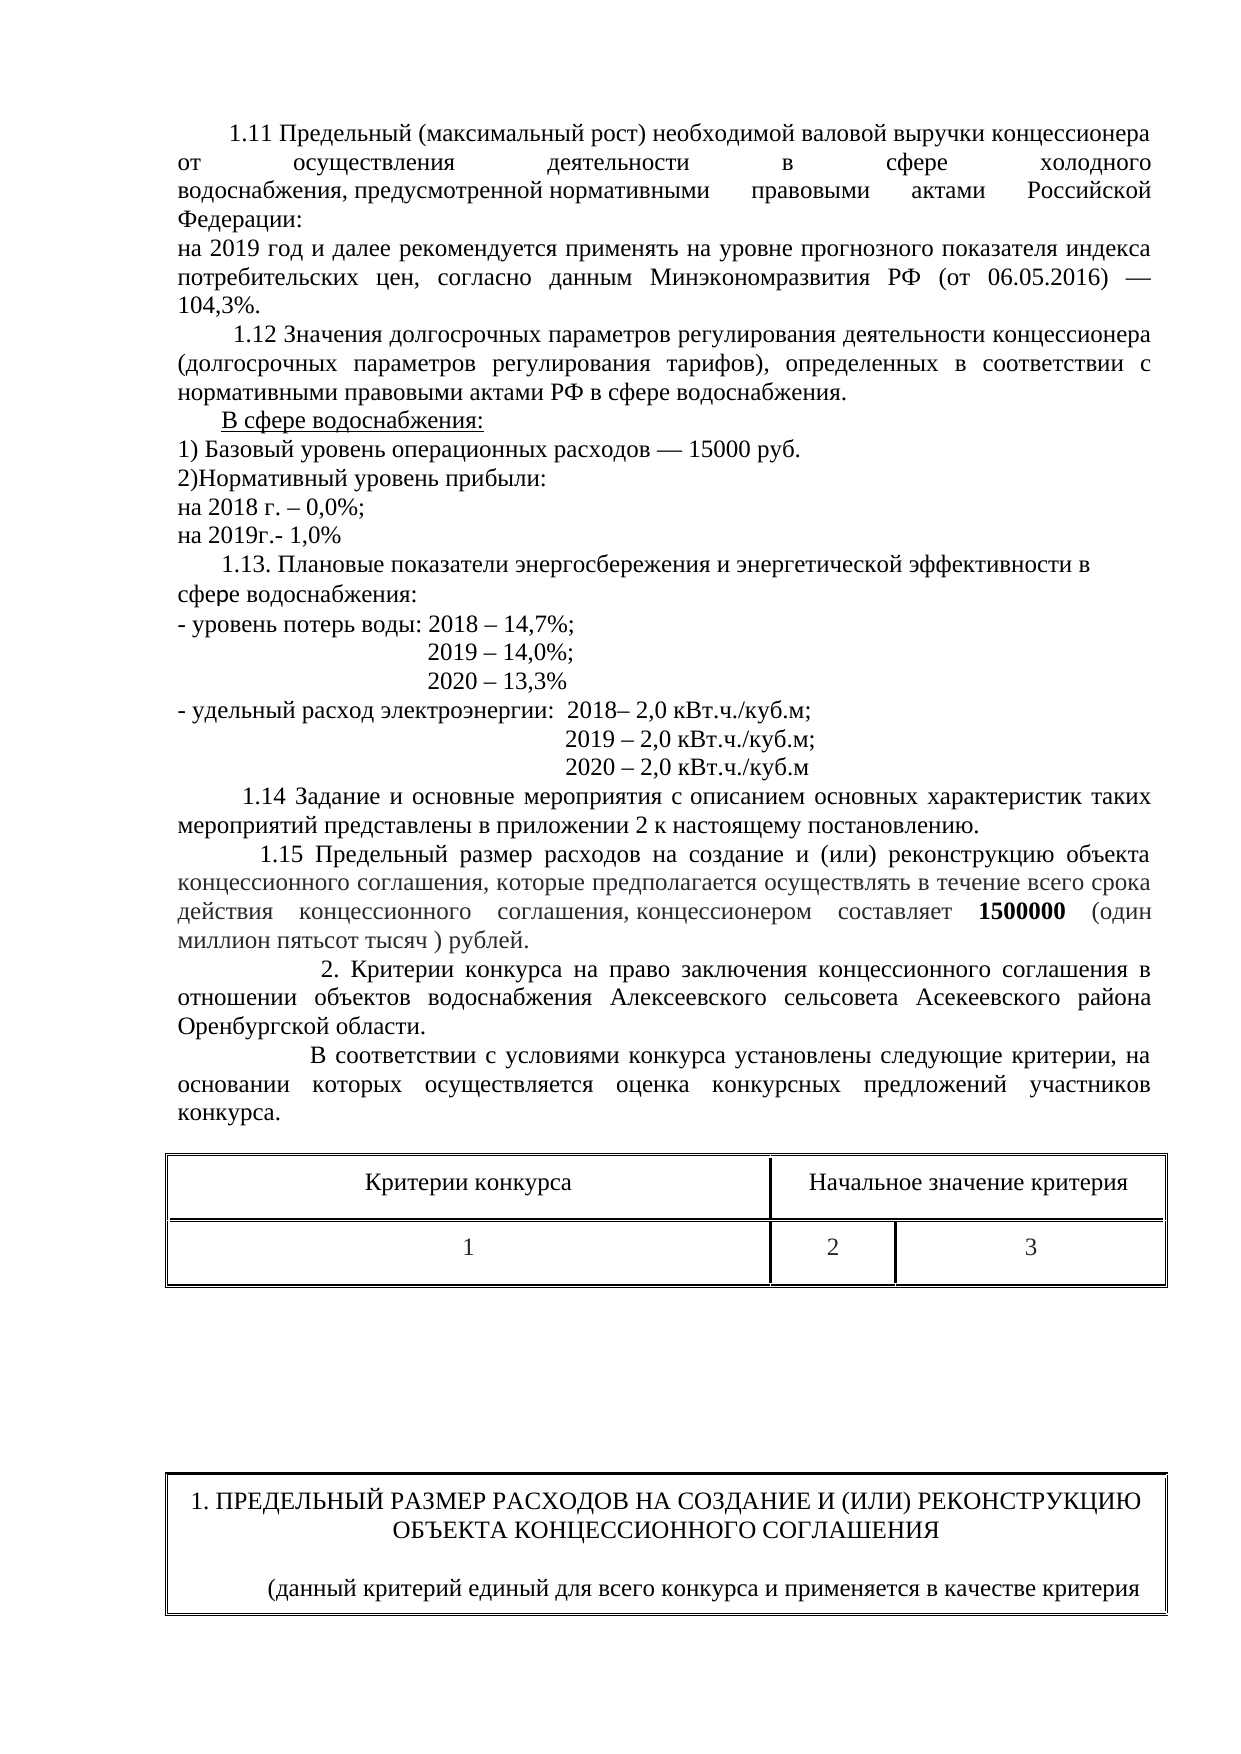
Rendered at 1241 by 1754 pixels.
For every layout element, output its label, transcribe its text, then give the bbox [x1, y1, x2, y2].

text 1.14 Задание и основные мероприятия с описанием основных характеристик таких мероприятий представлены в приложении 2 к настоящему постановлению. [177, 781, 1152, 839]
text 2019 – 14,0%; [177, 637, 1152, 666]
text 2020 – 2,0 кВт.ч./куб.м [177, 752, 1152, 781]
table_header Критерии конкурса [168, 1156, 770, 1218]
text - удельный расход электроэнергии: 2018– 2,0 кВт.ч./куб.м; [177, 695, 1152, 724]
text на 2019 год и далее рекомендуется применять на уровне прогнозного показателя индекса потребительских цен, согласно данным Минэкономразвития РФ (от 06.05.2016) — 104,3%. [177, 233, 1152, 319]
text В соответствии с условиями конкурса установлены следующие критерии, на основании которых осуществляется оценка конкурсных предложений участников конкурса. [177, 1040, 1152, 1126]
text на 2019г.- 1,0% [177, 521, 1152, 549]
text В сфере водоснабжения: [177, 406, 1152, 434]
table_cell 3 [895, 1218, 1165, 1284]
text 2. Критерии конкурса на право заключения концессионного соглашения в отношении объектов водоснабжения Алексеевского сельсовета Асекеевского района Оренбургской области. [177, 954, 1152, 1040]
text на 2018 г. – 0,0%; [177, 492, 1152, 521]
text 1.15 Предельный размер расходов на создание и (или) реконструкцию объекта концессионного соглашения, которые предполагается осуществлять в течение всего срока действия концессионного соглашения, концессионером составляет 1500000 (один миллион пятьсот тысяч ) рублей. [177, 839, 1152, 954]
text 2)Нормативный уровень прибыли: [177, 463, 1152, 492]
text 2020 – 13,3% [177, 666, 1152, 695]
text 1.13. Плановые показатели энергосбережения и энергетической эффективности в сфере водоснабжения: [177, 549, 1152, 609]
text 1.12 Значения долгосрочных параметров регулирования деятельности концессионера (долгосрочных параметров регулирования тарифов), определенных в соответствии с нормативными правовыми актами РФ в сфере водоснабжения. [177, 319, 1152, 406]
text - уровень потерь воды: 2018 – 14,7%; [177, 609, 1152, 637]
table_header Начальное значение критерия [770, 1156, 1165, 1218]
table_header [168, 1475, 1166, 1613]
table_cell 1 [168, 1218, 770, 1284]
text 1.11 Предельный (максимальный рост) необходимой валовой выручки концессионера от осуществления деятельности в сфере холодного водоснабжения, предусмотренной нормативными правовыми актами Российской Федерации: [177, 118, 1152, 233]
text 2019 – 2,0 кВт.ч./куб.м; [177, 724, 1152, 752]
table_cell 2 [770, 1222, 895, 1284]
text 1) Базовый уровень операционных расходов — 15000 руб. [177, 434, 1152, 463]
